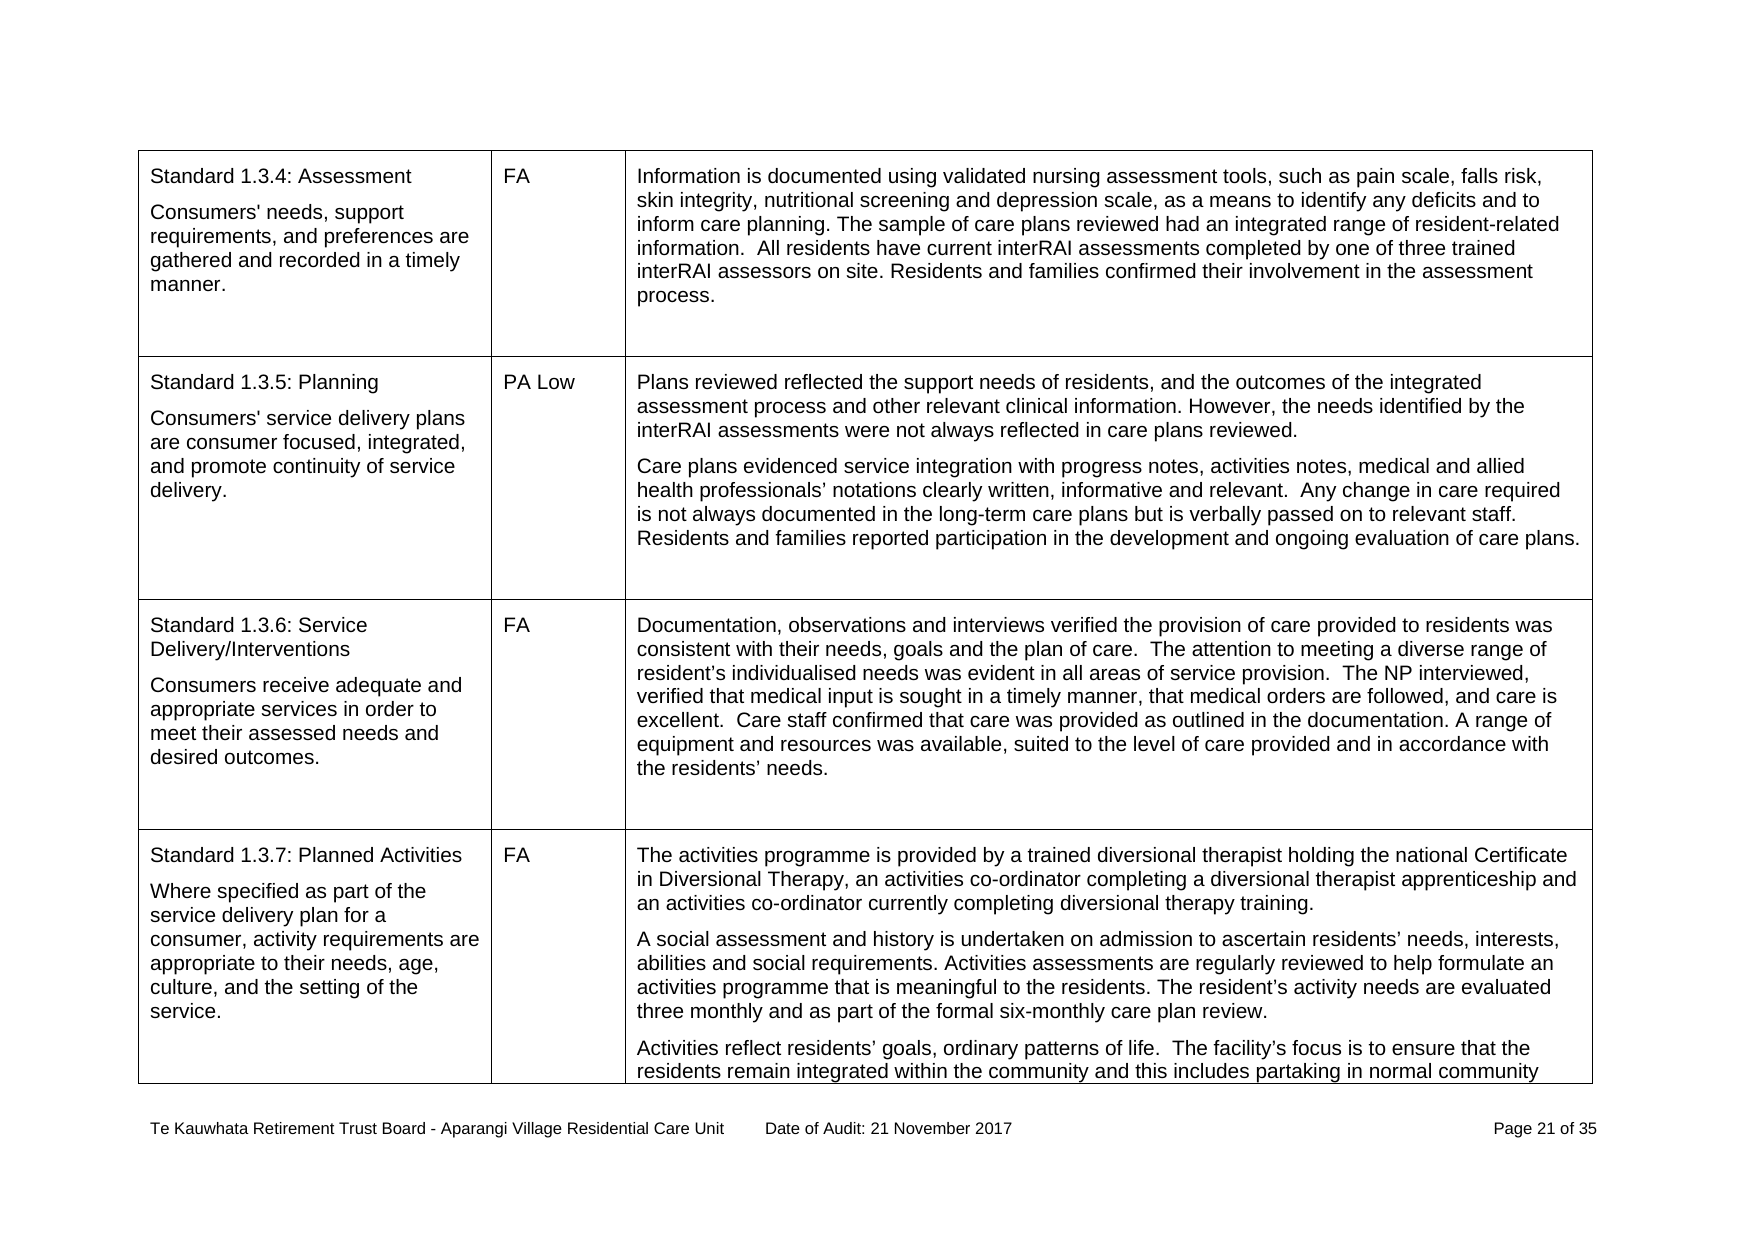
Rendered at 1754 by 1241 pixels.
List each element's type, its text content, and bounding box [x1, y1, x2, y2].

table_cell FA [492, 830, 625, 1083]
table_cell FA [492, 600, 625, 829]
table_cell Standard 1.3.5: Planning Consumers' service delivery plans are consumer focused, integrated, and promote continuity of service delivery. [139, 357, 491, 599]
table_cell Plans reviewed reflected the support needs of residents, and the outcomes of the integrated assessment process and other relevant clinical information. However, the needs identified by the interRAI assessments were not always reflected in care plans reviewed. Care plans evidenced service integration with progress notes, activities notes, medical and allied health professionals’ notations clearly written, informative and relevant. Any change in care required is not always documented in the long-term care plans but is verbally passed on to relevant staff. Residents and families reported participation in the development and ongoing evaluation of care plans. [626, 357, 1592, 599]
table_cell FA [492, 151, 625, 356]
table_cell Documentation, observations and interviews verified the provision of care provided to residents was consistent with their needs, goals and the plan of care. The attention to meeting a diverse range of resident’s individualised needs was evident in all areas of service provision. The NP interviewed, verified that medical input is sought in a timely manner, that medical orders are followed, and care is excellent. Care staff confirmed that care was provided as outlined in the documentation. A range of equipment and resources was available, suited to the level of care provided and in accordance with the residents’ needs. [626, 600, 1592, 829]
table_cell Standard 1.3.6: Service Delivery/Interventions Consumers receive adequate and appropriate services in order to meet their assessed needs and desired outcomes. [139, 600, 491, 829]
table_cell Information is documented using validated nursing assessment tools, such as pain scale, falls risk, skin integrity, nutritional screening and depression scale, as a means to identify any deficits and to inform care planning. The sample of care plans reviewed had an integrated range of resident-related information. All residents have current interRAI assessments completed by one of three trained interRAI assessors on site. Residents and families confirmed their involvement in the assessment process. [626, 151, 1592, 356]
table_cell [139, 830, 491, 1083]
table_cell PA Low [492, 357, 625, 599]
table_cell Standard 1.3.4: Assessment Consumers' needs, support requirements, and preferences are gathered and recorded in a timely manner. [139, 151, 491, 356]
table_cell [626, 830, 1592, 1083]
